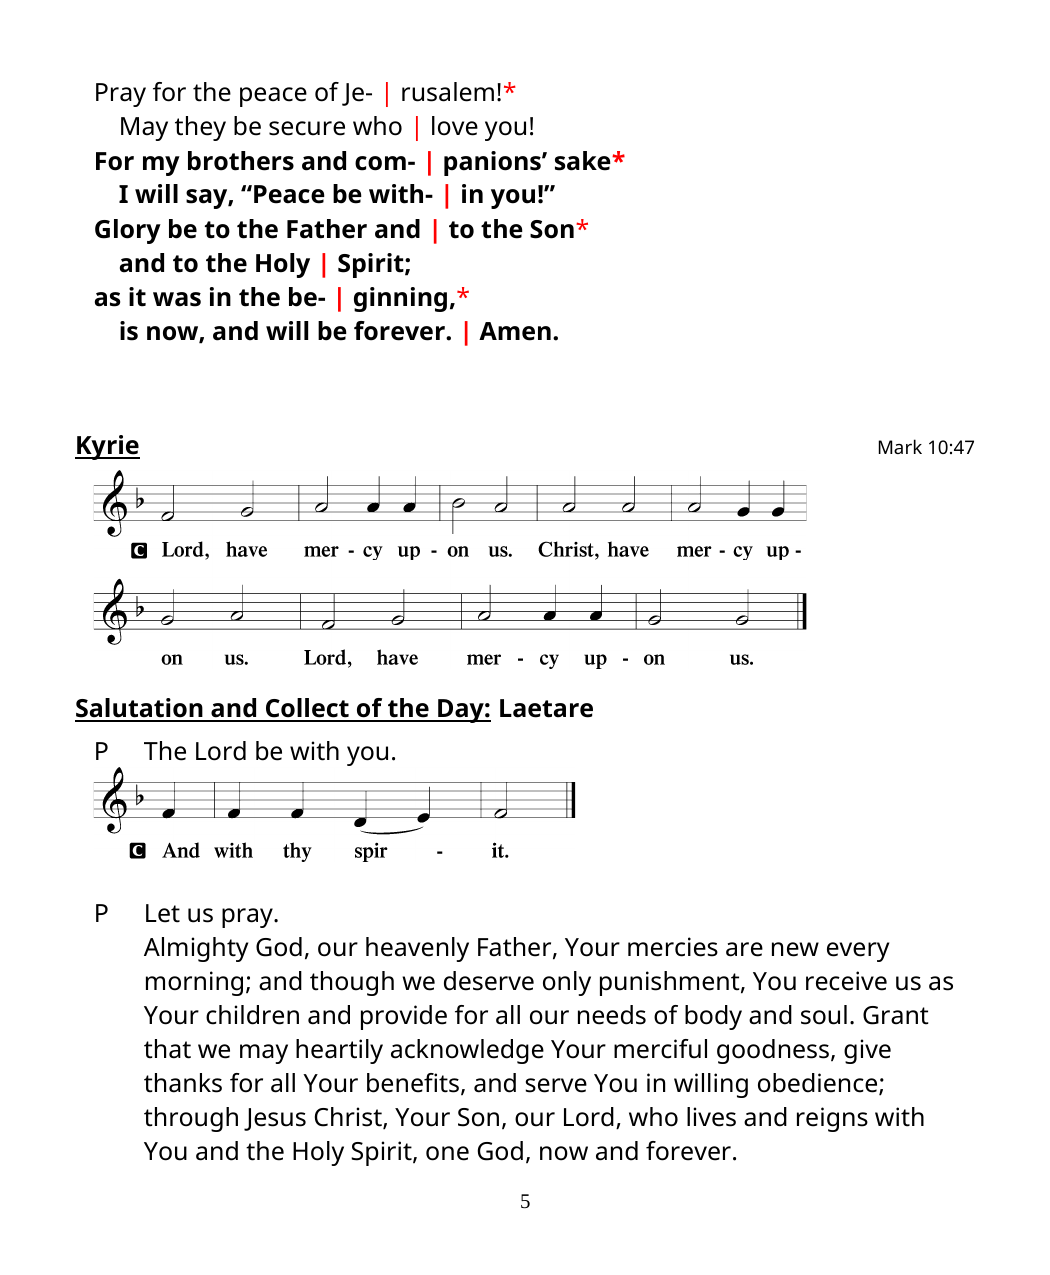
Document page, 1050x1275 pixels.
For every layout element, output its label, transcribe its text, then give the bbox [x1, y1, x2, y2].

text Almighty God, our heavenly Father, Your mercies are new every morning; and though we deserve only punishment, You receive us as Your children and provide for all our needs of body and soul. Grant that we may heartily acknowledge Your merciful goodness, give thanks for all Your benefits, and serve You in willing obedience; through Jesus Christ, Your Son, our Lord, who lives and reigns with You and the Holy Spirit, one God, now and forever. [94, 929, 975, 1168]
picture [93, 470, 807, 669]
picture [93, 767, 575, 862]
text P The Lord be with you. [94, 733, 975, 768]
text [94, 75, 975, 382]
text Salutation and Collect of the Day: Laetare [75, 691, 975, 725]
text Kyrie Mark 10:47 [75, 428, 975, 462]
text P Let us pray. [94, 895, 975, 929]
